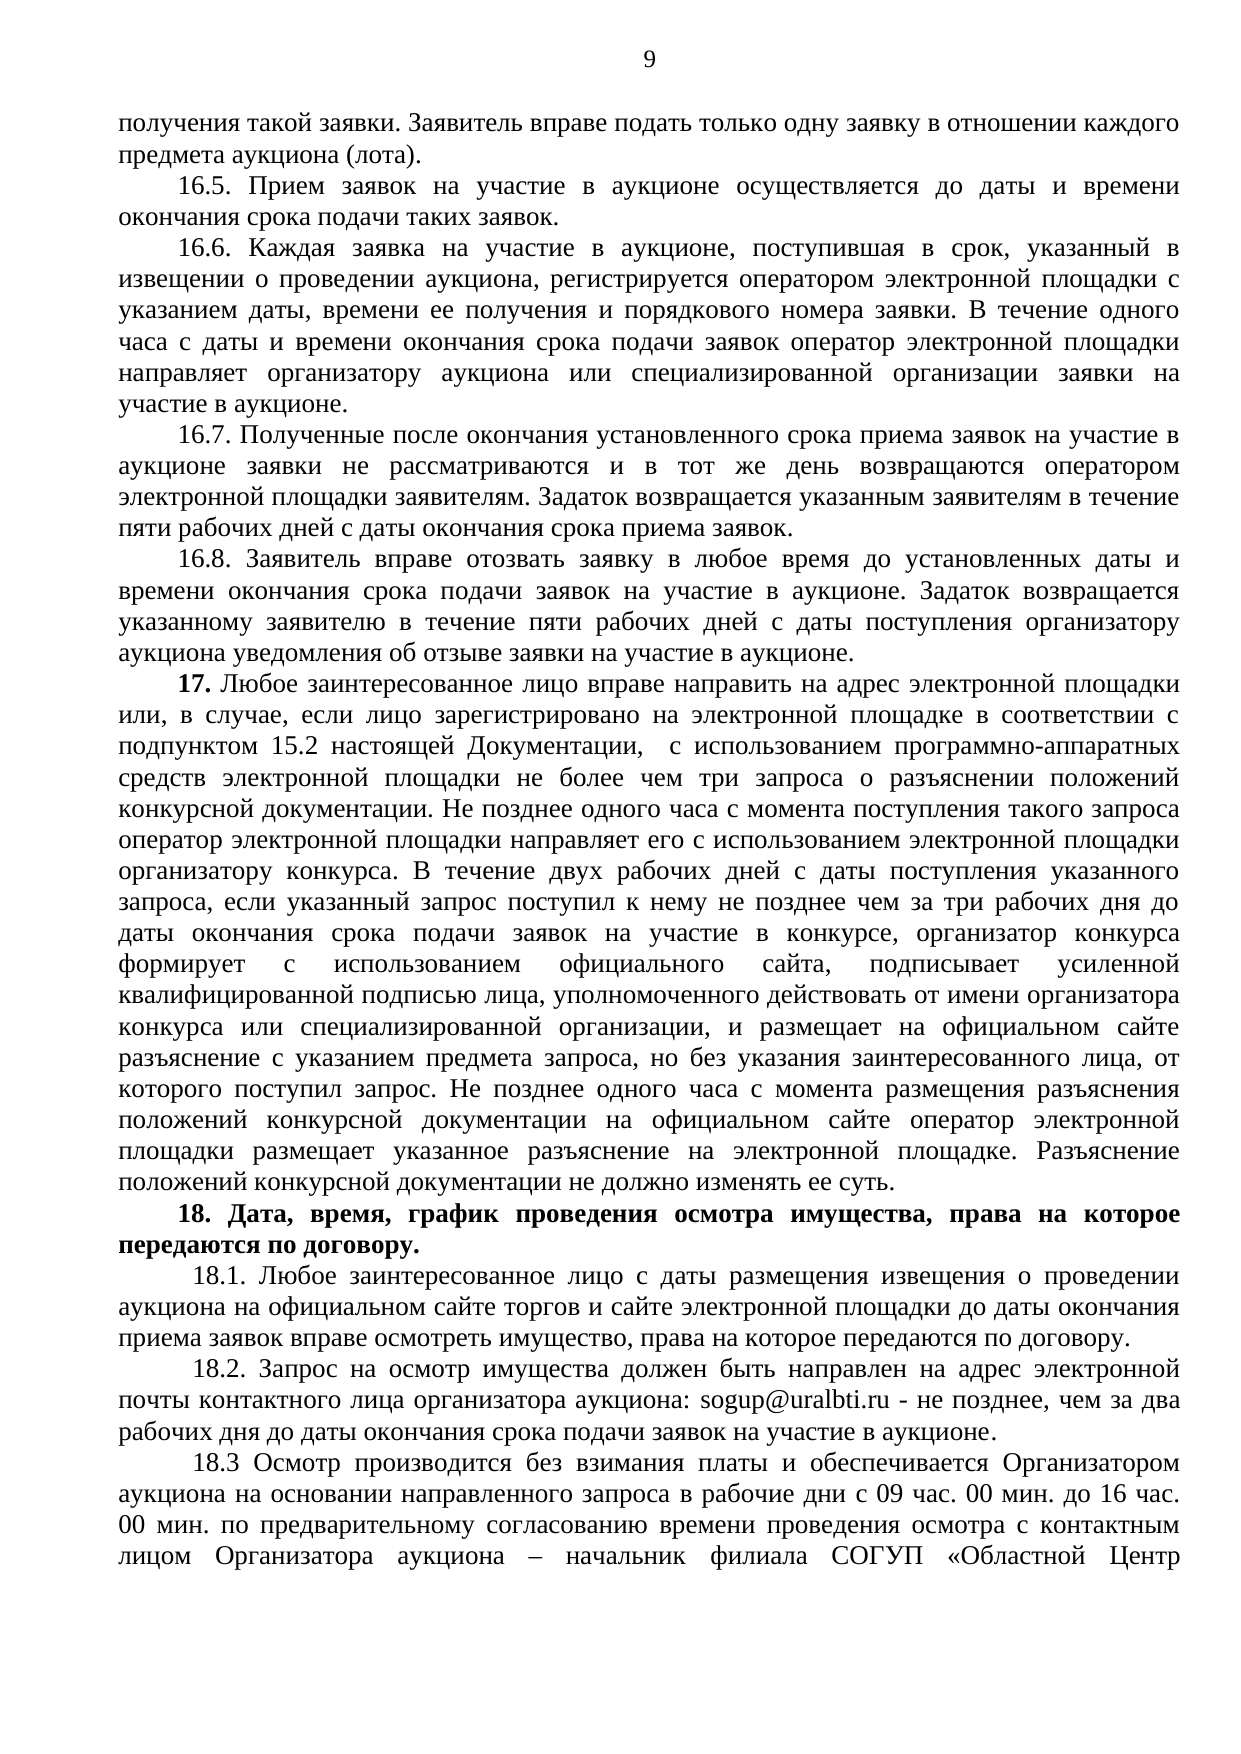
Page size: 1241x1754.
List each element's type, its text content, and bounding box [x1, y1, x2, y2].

text 18.1. Любое заинтересованное лицо с даты размещения извещения о проведении аукциона на официальном сайте торгов и сайте электронной площадки до даты окончания приема заявок вправе осмотреть имущество, права на которое передаются по договору. [118, 1259, 1181, 1352]
text 16.7. Полученные после окончания установленного срока приема заявок на участие в аукционе заявки не рассматриваются и в тот же день возвращаются оператором электронной площадки заявителям. Задаток возвращается указанным заявителям в течение пяти рабочих дней с даты окончания срока приема заявок. [118, 418, 1181, 543]
text 16.5. Прием заявок на участие в аукционе осуществляется до даты и времени окончания срока подачи таких заявок. [118, 169, 1181, 231]
text 16.8. Заявитель вправе отозвать заявку в любое время до установленных даты и времени окончания срока подачи заявок на участие в аукционе. Задаток возвращается указанному заявителю в течение пяти рабочих дней с даты поступления организатору аукциона уведомления об отзыве заявки на участие в аукционе. [118, 543, 1181, 667]
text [118, 107, 1181, 169]
text 16.6. Каждая заявка на участие в аукционе, поступившая в срок, указанный в извещении о проведении аукциона, регистрируется оператором электронной площадки с указанием даты, времени ее получения и порядкового номера заявки. В течение одного часа с даты и времени окончания срока подачи заявок оператор электронной площадки направляет организатору аукциона или специализированной организации заявки на участие в аукционе. [118, 231, 1181, 418]
text 17. Любое заинтересованное лицо вправе направить на адрес электронной площадки или, в случае, если лицо зарегистрировано на электронной площадке в соответствии с подпунктом 15.2 настоящей Документации, с использованием программно-аппаратных средств электронной площадки не более чем три запроса о разъяснении положений конкурсной документации. Не позднее одного часа с момента поступления такого запроса оператор электронной площадки направляет его с использованием электронной площадки организатору конкурса. В течение двух рабочих дней с даты поступления указанного запроса, если указанный запрос поступил к нему не позднее чем за три рабочих дня до даты окончания срока подачи заявок на участие в конкурсе, организатор конкурса формирует с использованием официального сайта, подписывает усиленной квалифицированной подписью лица, уполномоченного действовать от имени организатора конкурса или специализированной организации, и размещает на официальном сайте разъяснение с указанием предмета запроса, но без указания заинтересованного лица, от которого поступил запрос. Не позднее одного часа с момента размещения разъяснения положений конкурсной документации на официальном сайте оператор электронной площадки размещает указанное разъяснение на электронной площадке. Разъяснение положений конкурсной документации не должно изменять ее суть. [118, 667, 1181, 1197]
text 18. Дата, время, график проведения осмотра имущества, права на которое передаются по договору. [118, 1197, 1181, 1259]
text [118, 1446, 1181, 1570]
text 18.2. Запрос на осмотр имущества должен быть направлен на адрес электронной почты контактного лица организатора аукциона: sogup@uralbti.ru - не позднее, чем за два рабочих дня до даты окончания срока подачи заявок на участие в аукционе. [118, 1352, 1181, 1446]
